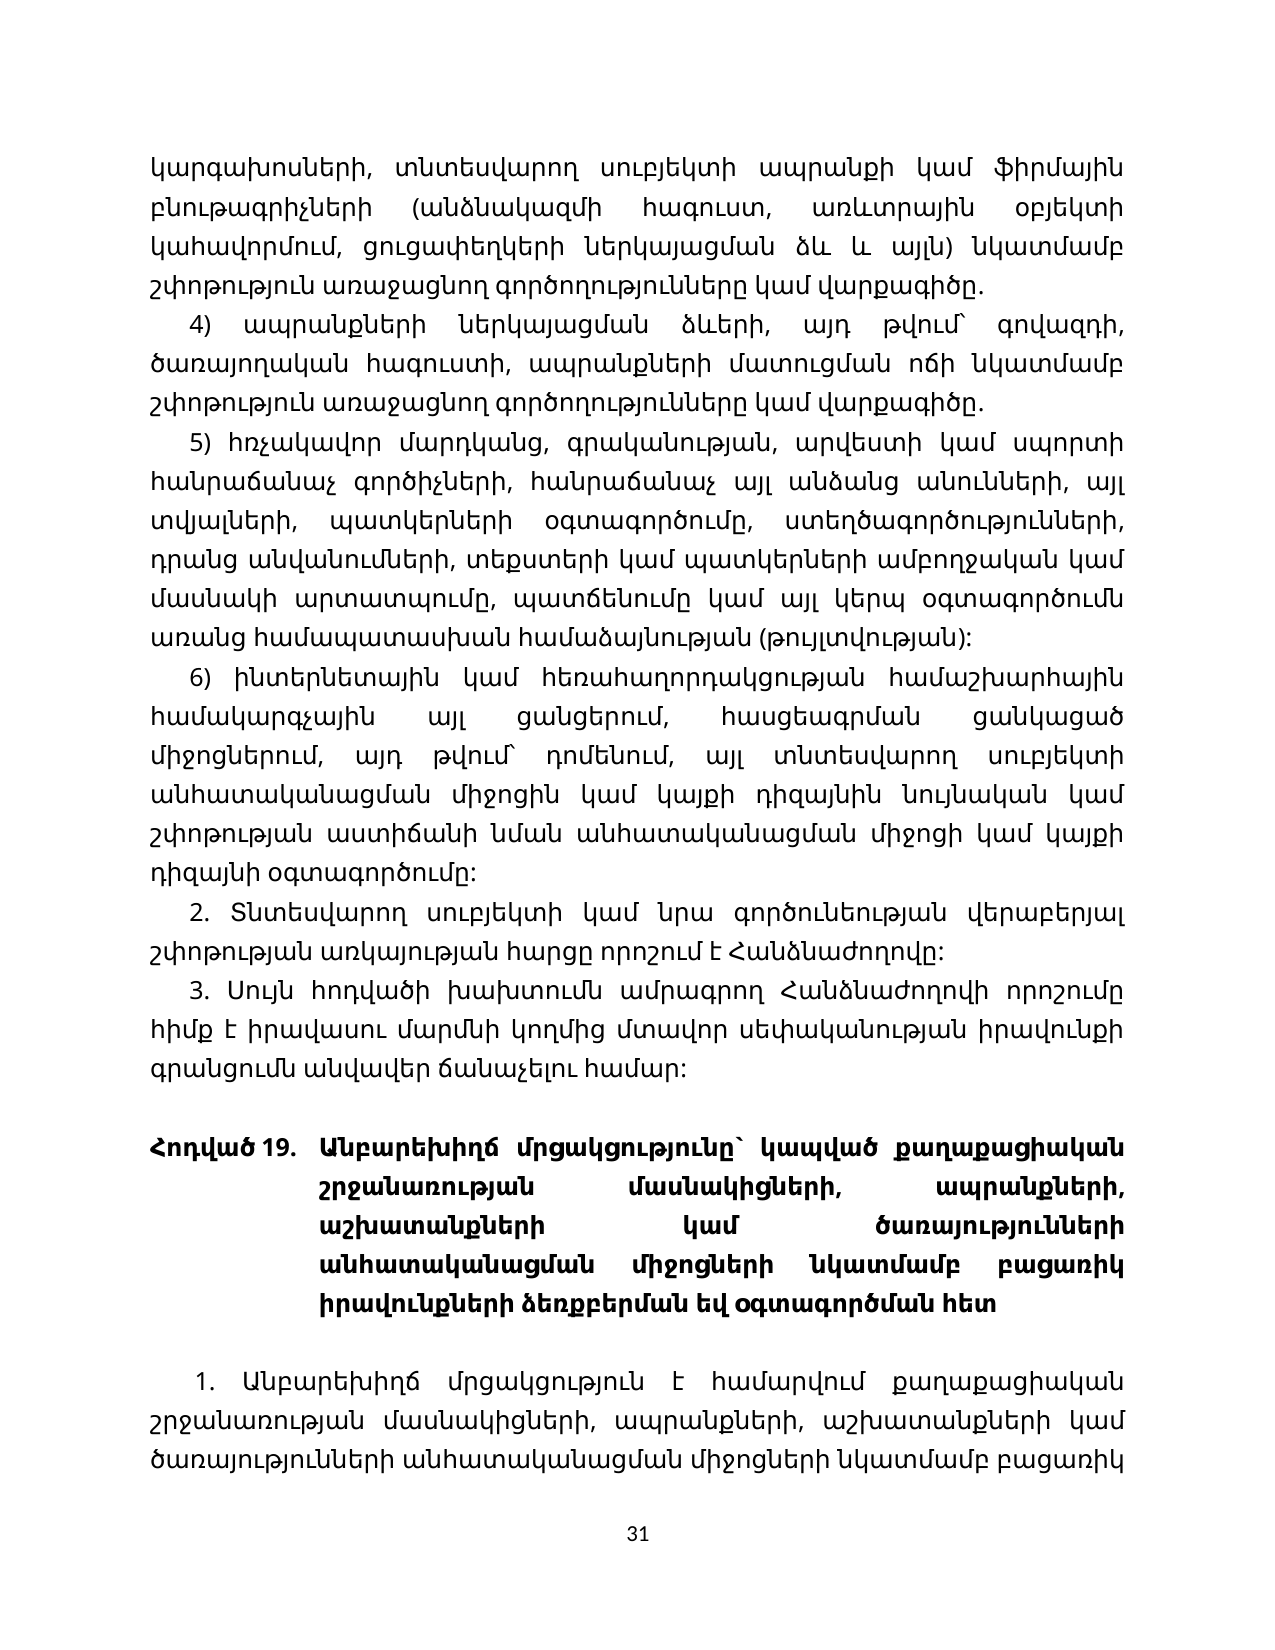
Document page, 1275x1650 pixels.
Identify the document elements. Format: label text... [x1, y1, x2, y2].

text 6) ինտերնետային կամ հեռահաղորդակցության համաշխարհային համակարգչային այլ ցանցերում, հասցեագրման ցանկացած միջոցներում, այդ թվում՝ դոմենում, այլ տնտեսվարող սուբյեկտի անհատականացման միջոցին կամ կայքի դիզայնին նույնական կամ շփոթության աստիճանի նման անհատականացման միջոցի կամ կայքի դիզայնի օգտագործումը: [150, 732, 1125, 889]
text 6) ինտերնետային կամ հեռահաղորդակցության համաշխարհային համակարգչային այլ ցանցերում, հասցեագրման ցանկացած միջոցներում, այդ թվում՝ դոմենում, այլ տնտեսվարող սուբյեկտի անհատականացման միջոցին կամ կայքի դիզայնին նույնական կամ շփոթության աստիճանի նման անհատականացման միջոցի կամ կայքի դիզայնի օգտագործումը: [150, 659, 1125, 698]
table_header Անբարեխիղճ մրցակցությունը` կապված քաղաքացիական շրջանառության մասնակիցների, ապրանքների, աշխատանքների կամ ծառայությունների անհատականացման միջոցների նկատմամբ բացառիկ իրավունքների ձեռքբերման եվ օգտագործման հետ [319, 1129, 1125, 1363]
text 5) հռչակավոր մարդկանց, գրականության, արվեստի կամ սպորտի հանրաճանաչ գործիչների, հանրաճանաչ այլ անձանց անունների, այլ տվյալների, պատկերների օգտագործումը, ստեղծագործությունների, դրանց անվանումների, տեքստերի կամ պատկերների ամբողջական կամ մասնակի արտատպումը, պատճենումը կամ այլ կերպ օգտագործումն առանց համապատասխան համաձայնության (թույլտվության): [150, 424, 1125, 654]
text 2. Տնտեսվարող սուբյեկտի կամ նրա գործունեության վերաբերյալ շփոթության առկայության հարցը որոշում է Հանձնաժողովը: [150, 894, 1125, 967]
text 4) ապրանքների ներկայացման ձևերի, այդ թվում՝ գովազդի, ծառայողական հագուստի, ապրանքների մատուցման ոճի նկատմամբ շփոթություն առաջացնող գործողությունները կամ վարքագիծը. [150, 307, 1125, 419]
text 3. Սույն հոդվածի խախտումն ամրագրող Հանձնաժողովի որոշումը հիմք է իրավասու մարմնի կողմից մտավոր սեփականության իրավունքի գրանցումն անվավեր ճանաչելու համար: [150, 972, 1125, 1085]
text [150, 150, 1125, 302]
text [150, 1363, 1125, 1476]
table_header Հոդված 19. [150, 1129, 319, 1363]
